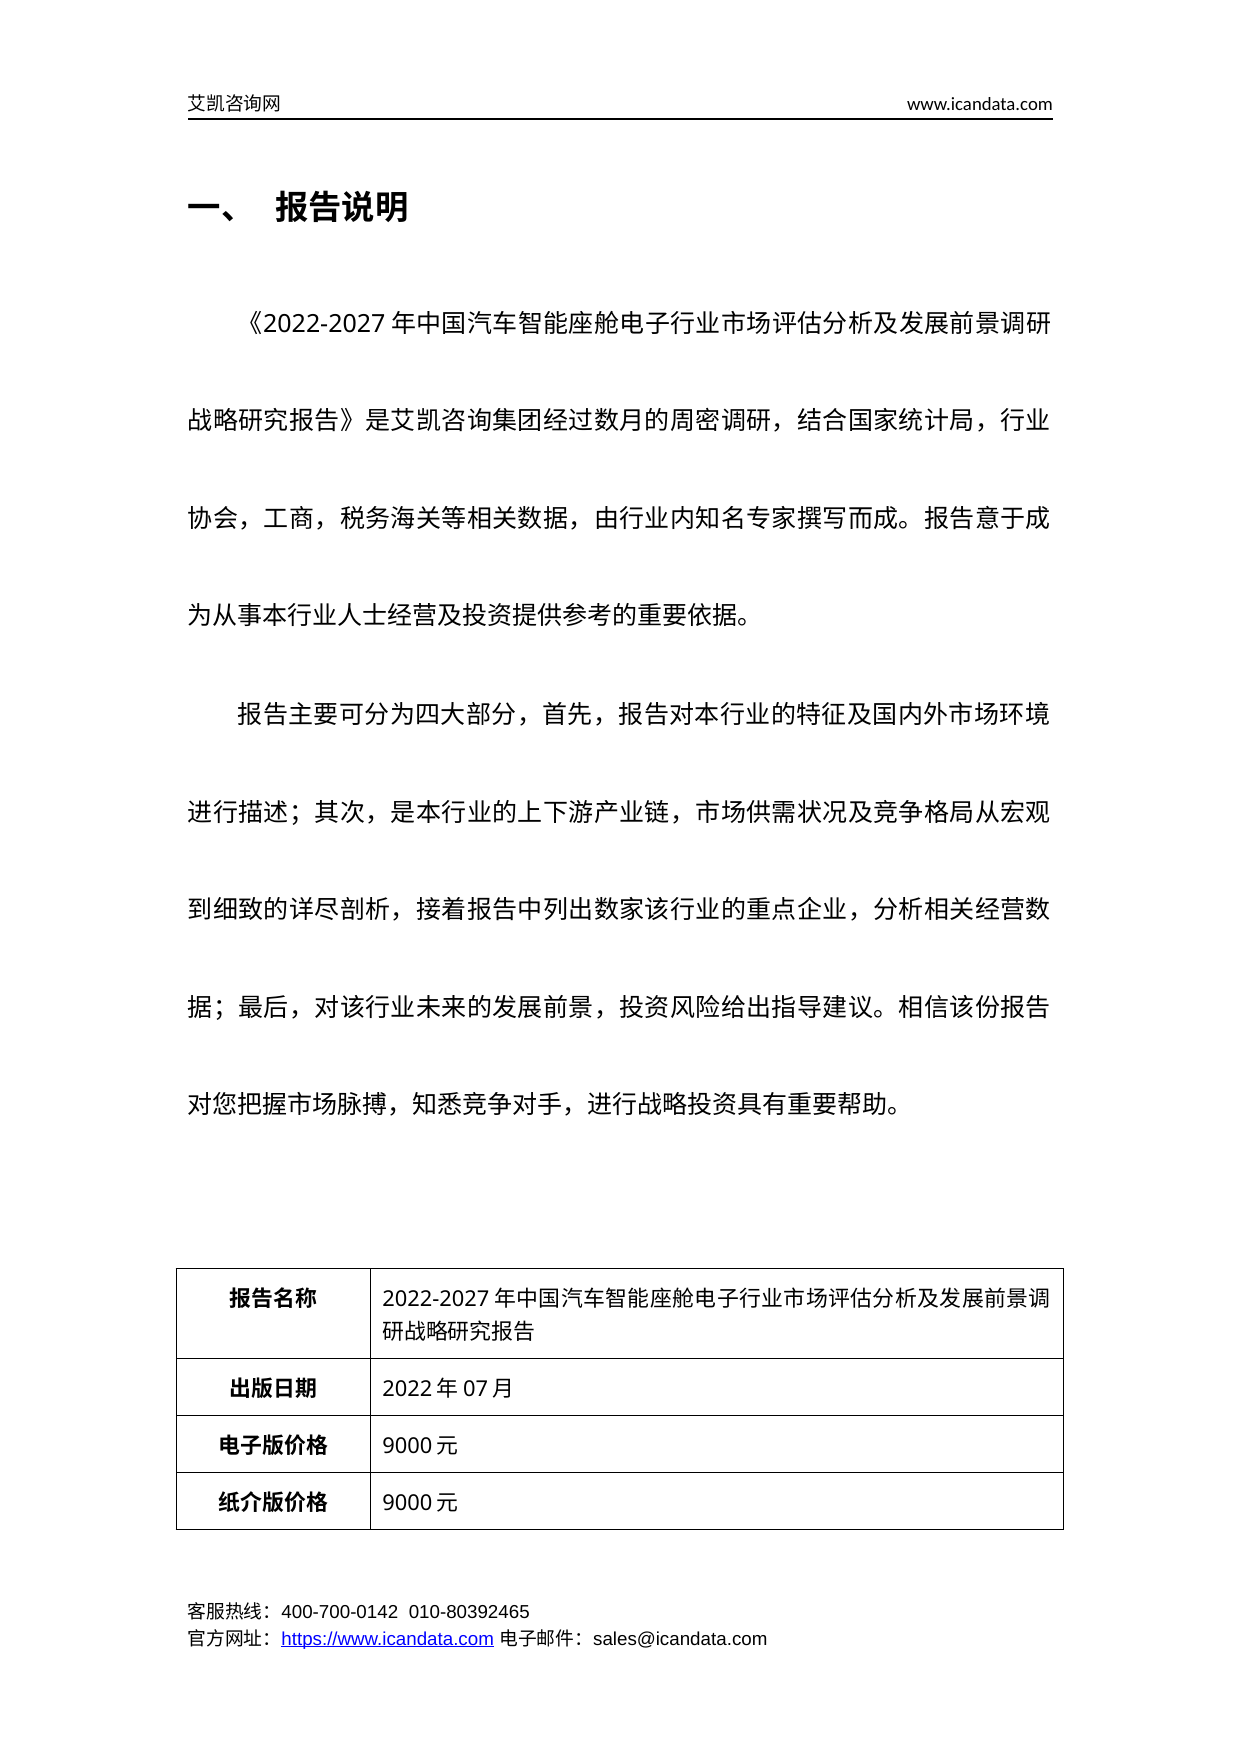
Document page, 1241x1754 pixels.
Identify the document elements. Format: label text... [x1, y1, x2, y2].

text 报告主要可分为四大部分，首先，报告对本行业的特征及国内外市场环境进行描述；其次，是本行业的上下游产业链，市场供需状况及竞争格局从宏观到细致的详尽剖析，接着报告中列出数家该行业的重点企业，分析相关经营数据；最后，对该行业未来的发展前景，投资风险给出指导建议。相信该份报告对您把握市场脉搏，知悉竞争对手，进行战略投资具有重要帮助。 [187, 681, 1053, 1136]
subtitle 报告说明 [187, 172, 1053, 237]
table_header 报告名称 [177, 1269, 370, 1358]
text 《2022-2027年中国汽车智能座舱电子行业市场评估分析及发展前景调研战略研究报告》是艾凯咨询集团经过数月的周密调研，结合国家统计局，行业协会，工商，税务海关等相关数据，由行业内知名专家撰写而成。报告意于成为从事本行业人士经营及投资提供参考的重要依据。 [187, 289, 1053, 646]
table_cell 纸介版价格 [177, 1473, 370, 1529]
table_cell 2022年07月 [371, 1359, 1063, 1415]
table_cell 9000元 [371, 1473, 1063, 1529]
table_cell 9000元 [371, 1416, 1063, 1472]
table_cell 电子版价格 [177, 1416, 370, 1472]
table_header 2022-2027年中国汽车智能座舱电子行业市场评估分析及发展前景调研战略研究报告 [371, 1269, 1063, 1358]
table_cell 出版日期 [177, 1359, 370, 1415]
